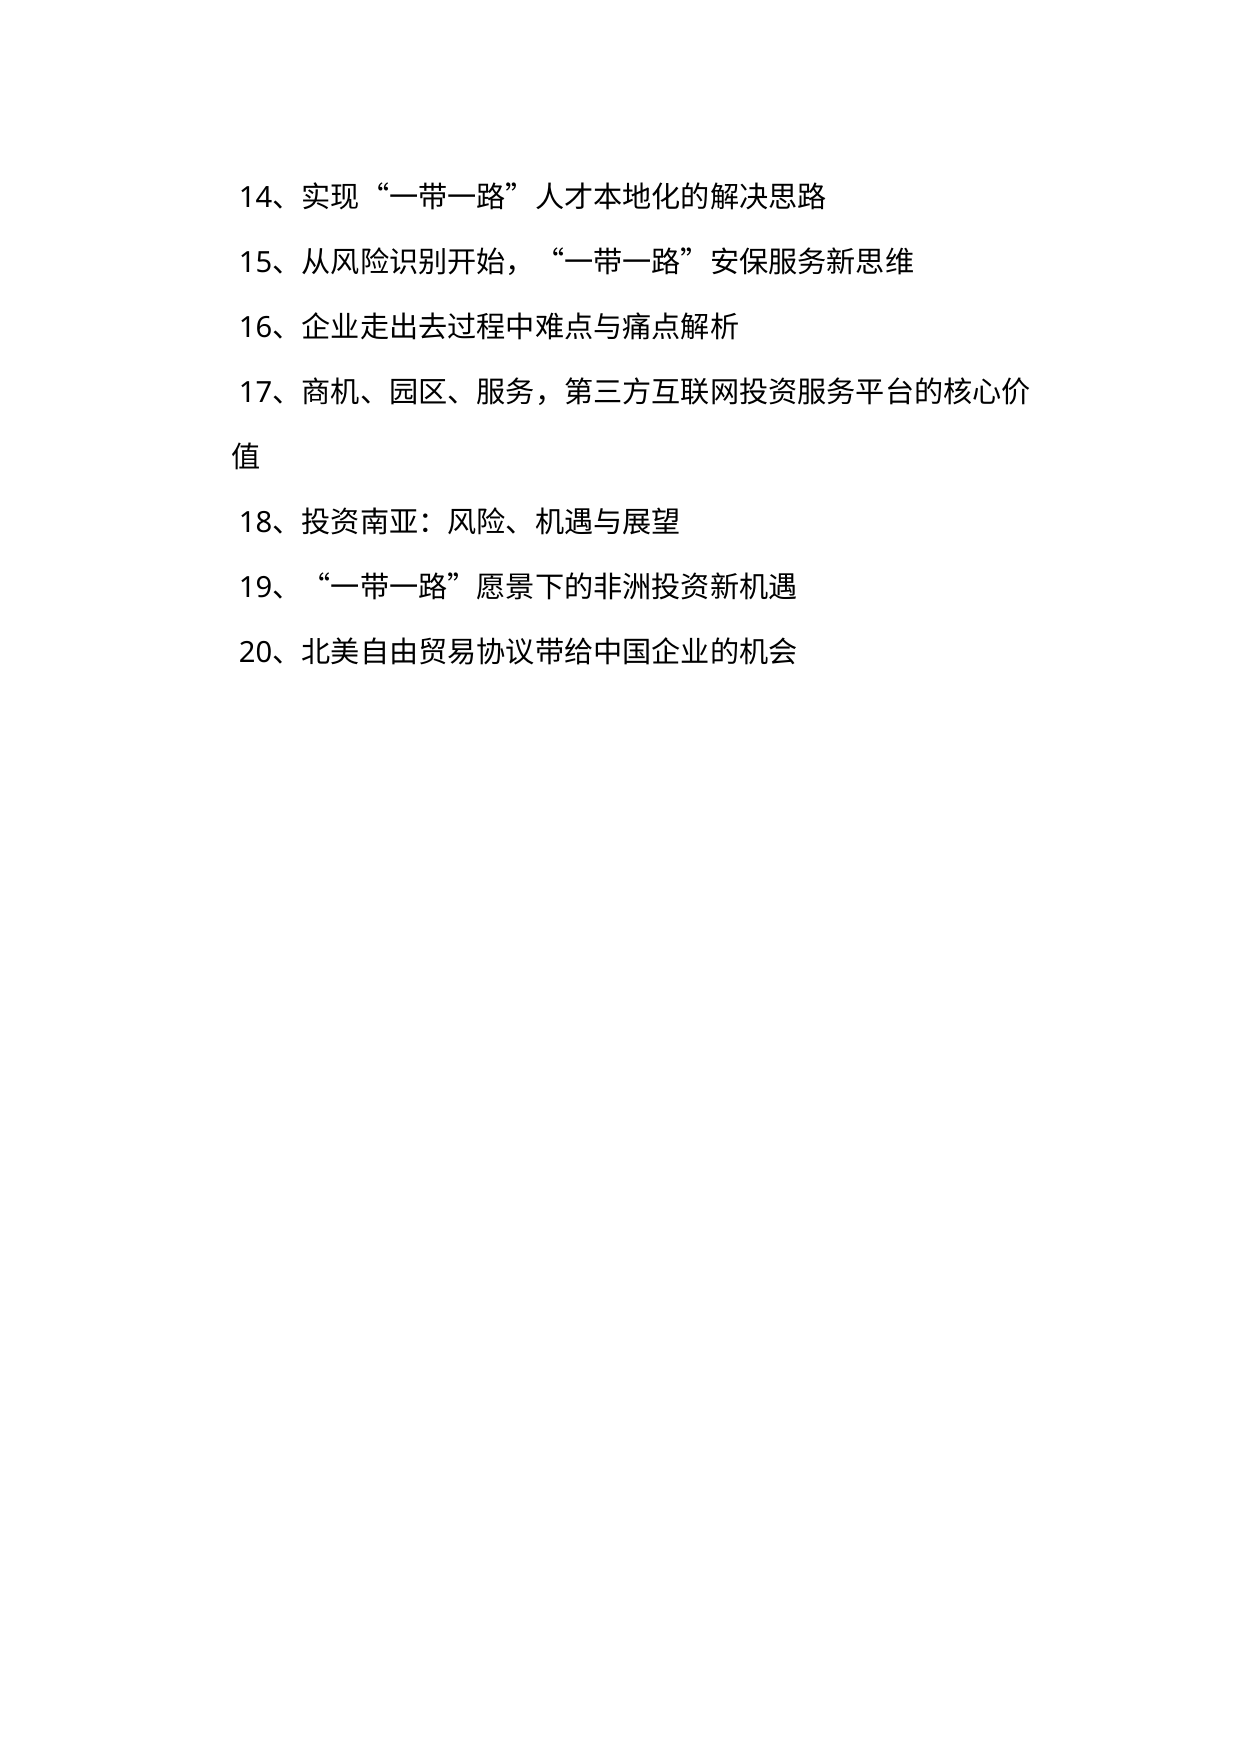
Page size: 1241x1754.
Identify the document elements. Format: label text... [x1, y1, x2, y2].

text 16、企业走出去过程中难点与痛点解析 [231, 292, 1053, 357]
text 14、实现“一带一路”人才本地化的解决思路 [231, 162, 1053, 227]
text 18、投资南亚：风险、机遇与展望 [231, 487, 1053, 552]
text 20、北美自由贸易协议带给中国企业的机会 [231, 617, 1053, 682]
text 15、从风险识别开始，“一带一路”安保服务新思维 [231, 227, 1053, 292]
text 19、“一带一路”愿景下的非洲投资新机遇 [231, 552, 1053, 617]
text 17、商机、园区、服务，第三方互联网投资服务平台的核心价值 [231, 357, 1053, 487]
